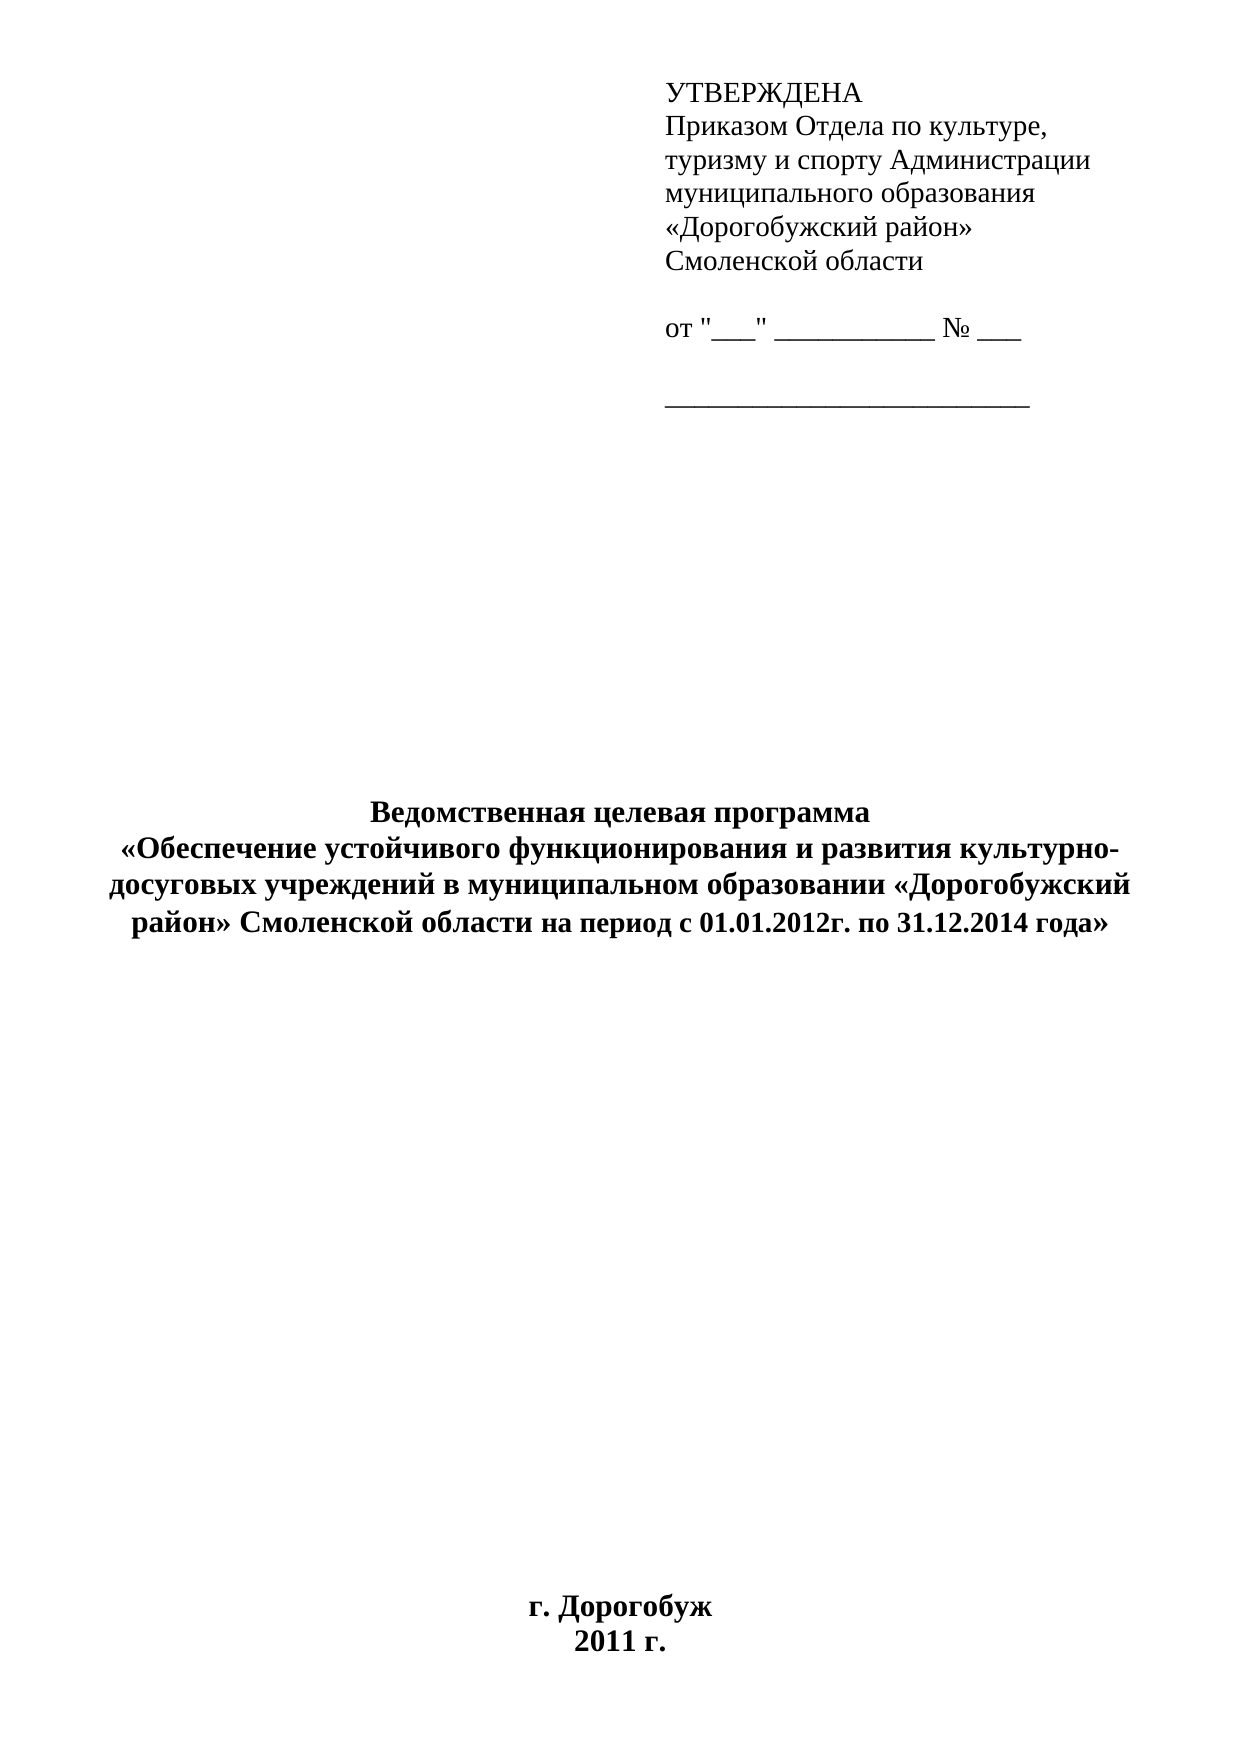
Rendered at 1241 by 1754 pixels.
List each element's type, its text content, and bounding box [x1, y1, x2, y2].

text туризму и спорту Администрации [591, 142, 1165, 176]
text Смоленской области [591, 243, 1165, 276]
text от "___" ___________ № ___ [591, 310, 1165, 343]
text «Дорогобужский район» [296, 209, 1165, 243]
text Ведомственная целевая программа [75, 794, 1165, 830]
text _________________________ [591, 377, 1165, 410]
text г. Дорогобуж [75, 1587, 1165, 1623]
text муниципального образования [665, 176, 1165, 209]
text УТВЕРЖДЕНА [75, 75, 1165, 108]
text 2011 г. [75, 1623, 1165, 1659]
text «Обеспечение устойчивого функционирования и развития культурно-досуговых учреждений в муниципальном образовании «Дорогобужский район» Смоленской области на период с 01.01.2012г. по 31.12.2014 года» [75, 830, 1165, 940]
text Приказом Отдела по культуре, [591, 108, 1165, 142]
